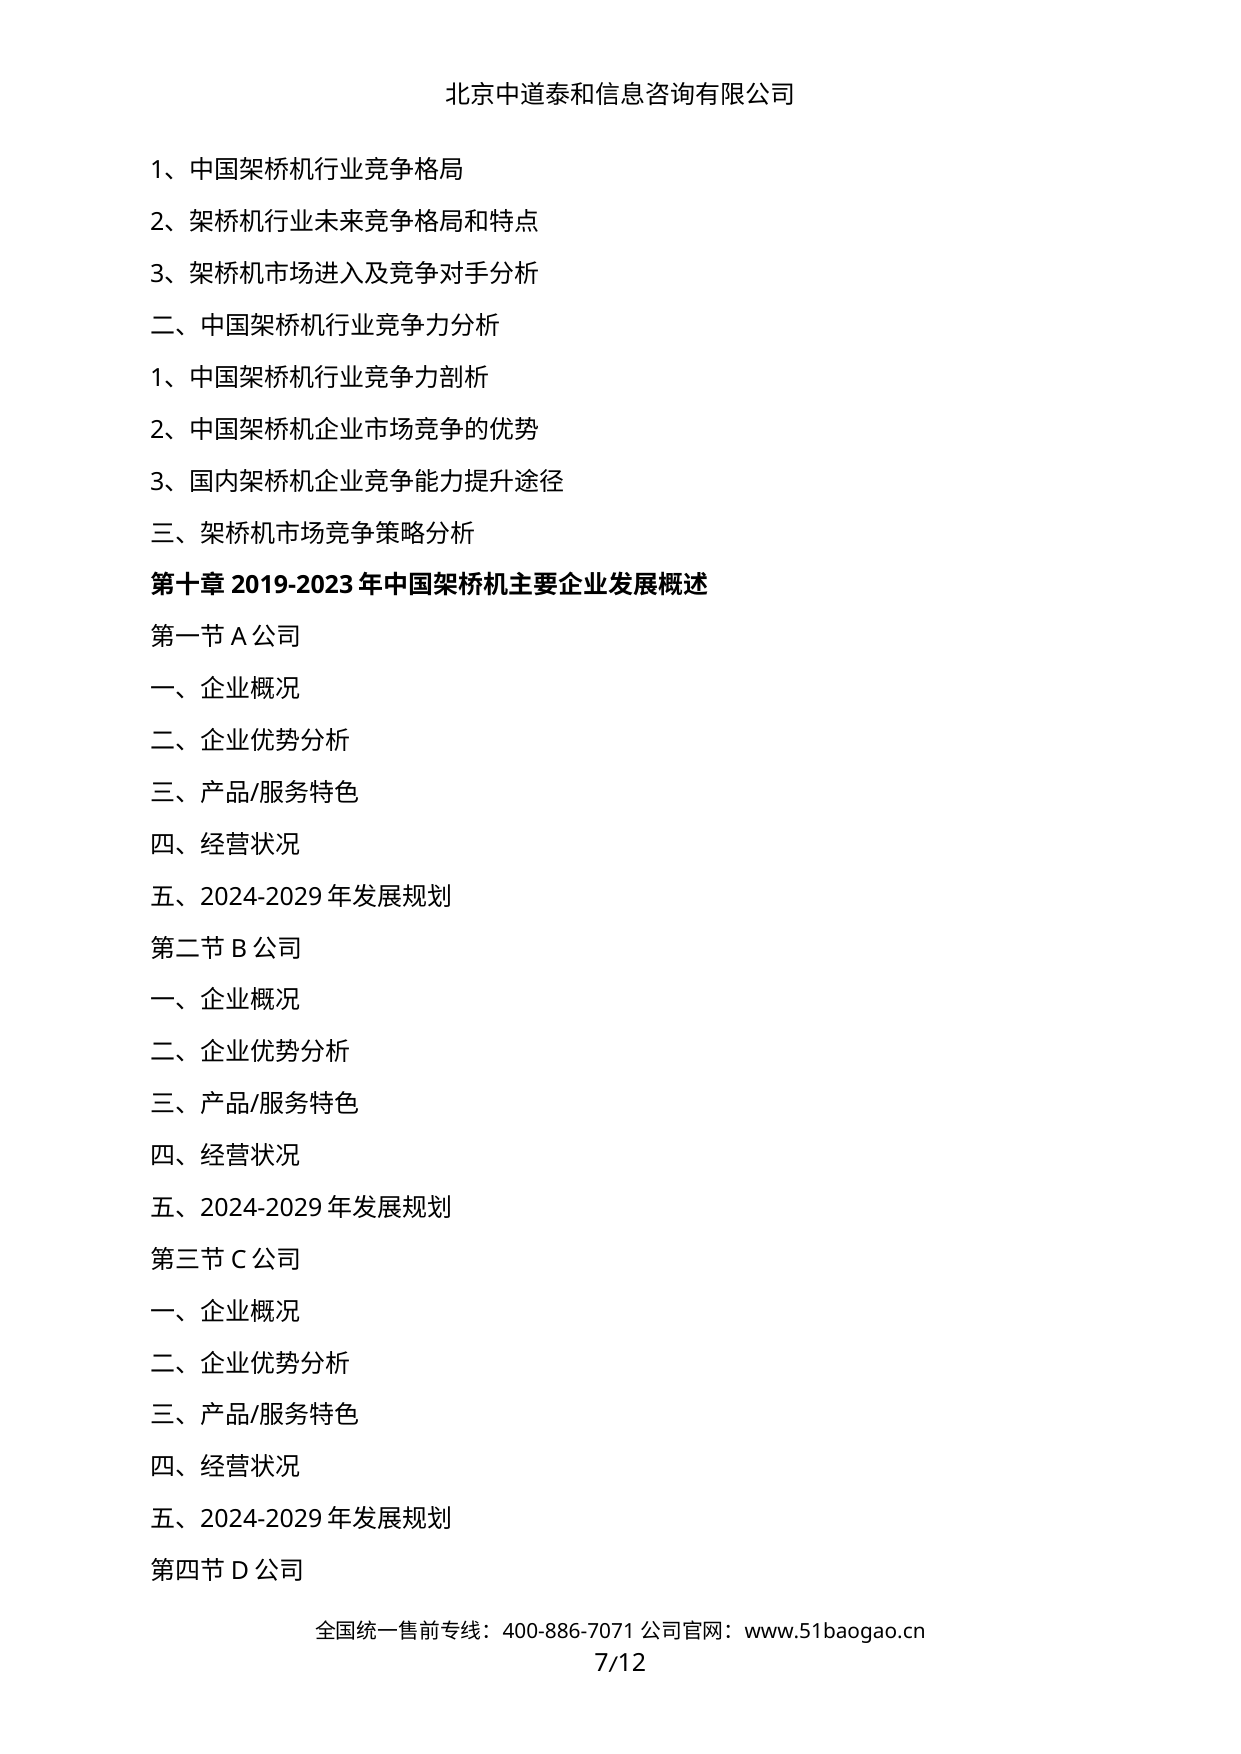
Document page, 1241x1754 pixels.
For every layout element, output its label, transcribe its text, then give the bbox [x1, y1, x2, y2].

text 2、架桥机行业未来竞争格局和特点 [150, 202, 1090, 238]
text 五、2024-2029年发展规划 [150, 1499, 1090, 1535]
text 五、2024-2029年发展规划 [150, 1187, 1090, 1224]
text 第二节 B公司 [150, 928, 1090, 964]
text 1、中国架桥机行业竞争力剖析 [150, 357, 1090, 394]
text 一、企业概况 [150, 1291, 1090, 1327]
text 四、经营状况 [150, 1447, 1090, 1483]
text 二、企业优势分析 [150, 1343, 1090, 1379]
text 一、企业概况 [150, 669, 1090, 705]
text 1、中国架桥机行业竞争格局 [150, 150, 1090, 186]
text 第十章 2019-2023年中国架桥机主要企业发展概述 [150, 565, 1090, 601]
text 第三节 C公司 [150, 1239, 1090, 1276]
text 三、架桥机市场竞争策略分析 [150, 513, 1090, 549]
text 二、中国架桥机行业竞争力分析 [150, 306, 1090, 342]
text 三、产品/服务特色 [150, 772, 1090, 809]
text 五、2024-2029年发展规划 [150, 876, 1090, 912]
text 一、企业概况 [150, 980, 1090, 1016]
text 第一节 A公司 [150, 617, 1090, 653]
text 第四节 D公司 [150, 1551, 1090, 1587]
text 二、企业优势分析 [150, 721, 1090, 757]
text 3、架桥机市场进入及竞争对手分析 [150, 254, 1090, 290]
text 二、企业优势分析 [150, 1032, 1090, 1068]
text 2、中国架桥机企业市场竞争的优势 [150, 409, 1090, 446]
text 四、经营状况 [150, 1136, 1090, 1172]
text 三、产品/服务特色 [150, 1395, 1090, 1431]
text 四、经营状况 [150, 824, 1090, 861]
text 3、国内架桥机企业竞争能力提升途径 [150, 461, 1090, 497]
text 三、产品/服务特色 [150, 1084, 1090, 1120]
